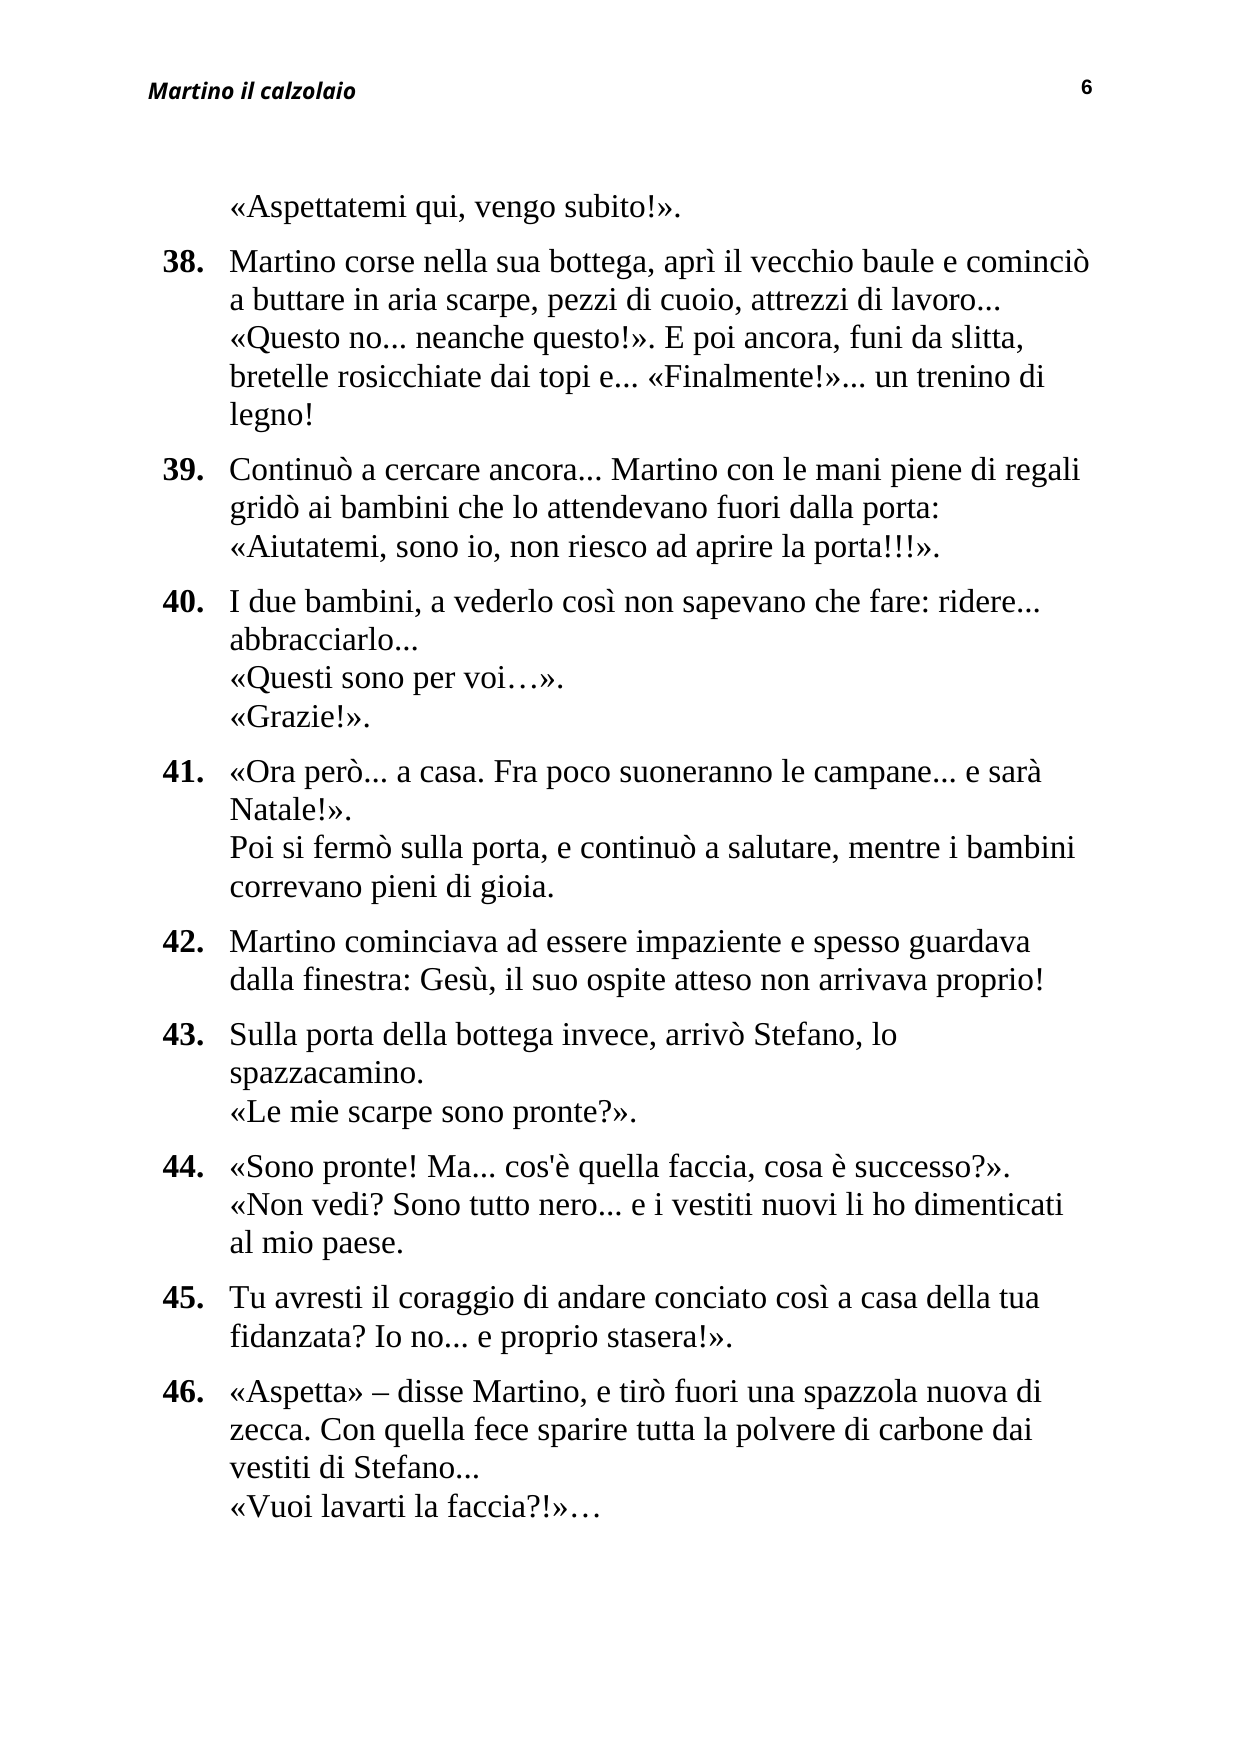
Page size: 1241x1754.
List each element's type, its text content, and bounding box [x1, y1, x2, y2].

list Martino cominciava ad essere impaziente e spesso guardava dalla finestra: Gesù, il suo ospite atteso non arrivava proprio! [162, 921, 1092, 998]
list «Ora però... a casa. Fra poco suoneranno le campane... e sarà Natale!». Poi si fermò sulla porta, e continuò a salutare, mentre i bambini correvano pieni di gioia. [162, 751, 1092, 904]
list «Sono pronte! Ma... cos'è quella faccia, cosa è successo?». «Non vedi? Sono tutto nero... e i vestiti nuovi li ho dimenticati al mio paese. [162, 1146, 1092, 1261]
list I due bambini, a vederlo così non sapevano che fare: ridere... abbracciarlo... «Questi sono per voi…». «Grazie!». [162, 581, 1092, 734]
list Martino corse nella sua bottega, aprì il vecchio baule e cominciò a buttare in aria scarpe, pezzi di cuoio, attrezzi di lavoro... «Questo no... neanche questo!». E poi ancora, funi da slitta, bretelle rosicchiate dai topi e... «Finalmente!»... un trenino di legno! [162, 241, 1092, 433]
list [162, 148, 1092, 224]
list «Aspetta» – disse Martino, e tirò fuori una spazzola nuova di zecca. Con quella fece sparire tutta la polvere di carbone dai vestiti di Stefano... «Vuoi lavarti la faccia?!»… [162, 1371, 1092, 1524]
list Sulla porta della bottega invece, arrivò Stefano, lo spazzacamino. «Le mie scarpe sono pronte?». [162, 1014, 1092, 1129]
list Tu avresti il coraggio di andare conciato così a casa della tua fidanzata? Io no... e proprio stasera!». [162, 1278, 1092, 1354]
list Continuò a cercare ancora... Martino con le mani piene di regali gridò ai bambini che lo attendevano fuori dalla porta: «Aiutatemi, sono io, non riesco ad aprire la porta!!!». [162, 449, 1092, 564]
